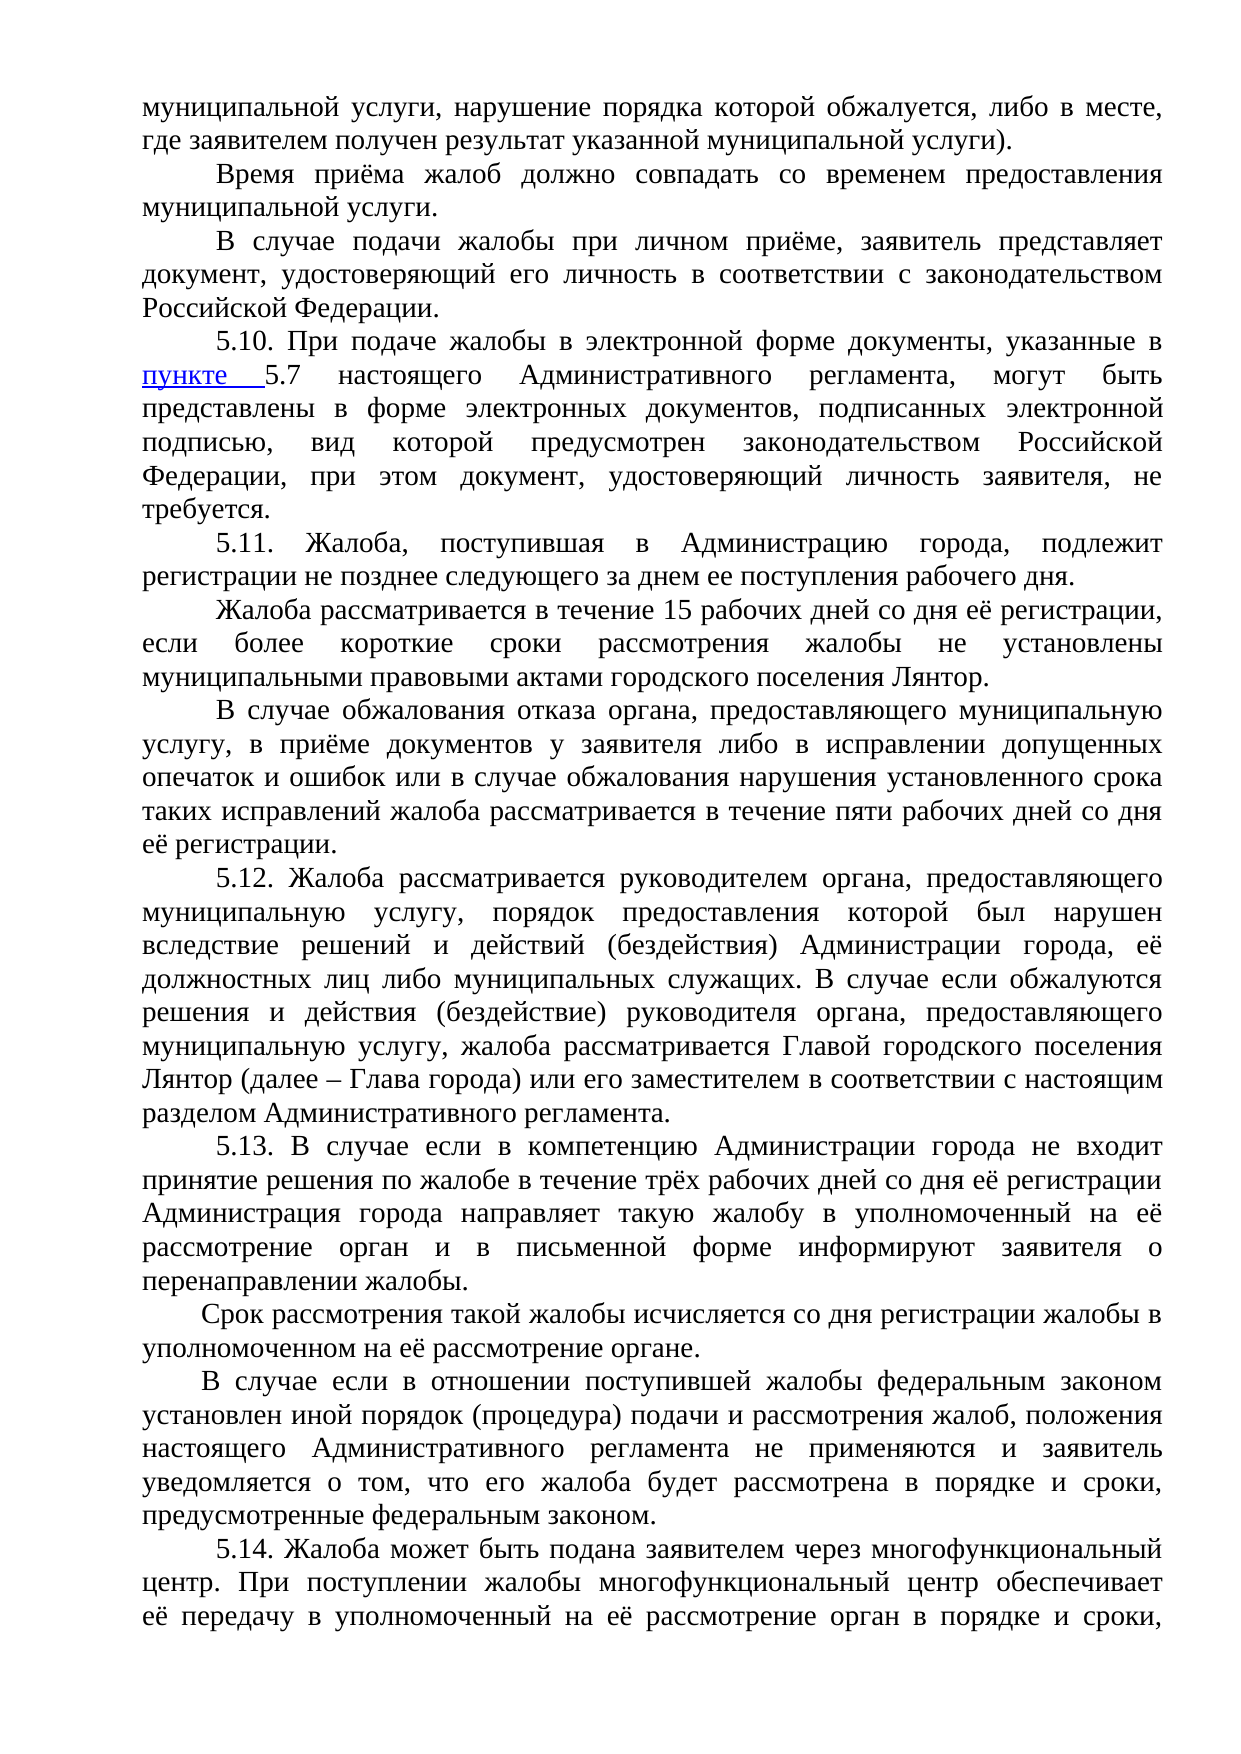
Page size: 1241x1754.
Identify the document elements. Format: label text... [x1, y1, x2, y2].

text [142, 1531, 1163, 1632]
text 5.12. Жалоба рассматривается руководителем органа, предоставляющего муниципальную услугу, порядок предоставления которой был нарушен вследствие решений и действий (бездействия) Администрации города, её должностных лиц либо муниципальных служащих. В случае если обжалуются решения и действия (бездействие) руководителя органа, предоставляющего муниципальную услугу, жалоба рассматривается Главой городского поселения Лянтор (далее – Глава города) или его заместителем в соответствии с настоящим разделом Административного регламента. [142, 860, 1163, 1128]
text В случае обжалования отказа органа, предоставляющего муниципальную услугу, в приёме документов у заявителя либо в исправлении допущенных опечаток и ошибок или в случае обжалования нарушения установленного срока таких исправлений жалоба рассматривается в течение пяти рабочих дней со дня её регистрации. [142, 692, 1163, 860]
text Время приёма жалоб должно совпадать со временем предоставления муниципальной услуги. [142, 156, 1163, 223]
text Жалоба рассматривается в течение 15 рабочих дней со дня её регистрации, если более короткие сроки рассмотрения жалобы не установлены муниципальными правовыми актами городского поселения Лянтор. [142, 592, 1163, 692]
text 5.10. При подаче жалобы в электронной форме документы, указанные в пункте 5.7 настоящего Административного регламента, могут быть представлены в форме электронных документов, подписанных электронной подписью, вид которой предусмотрен законодательством Российской Федерации, при этом документ, удостоверяющий личность заявителя, не требуется. [142, 323, 1163, 525]
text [142, 89, 1163, 156]
text В случае если в отношении поступившей жалобы федеральным законом установлен иной порядок (процедура) подачи и рассмотрения жалоб, положения настоящего Административного регламента не применяются и заявитель уведомляется о том, что его жалоба будет рассмотрена в порядке и сроки, предусмотренные федеральным законом. [142, 1363, 1163, 1531]
text 5.13. В случае если в компетенцию Администрации города не входит принятие решения по жалобе в течение трёх рабочих дней со дня её регистрации Администрация города направляет такую жалобу в уполномоченный на её рассмотрение орган и в письменной форме информируют заявителя о перенаправлении жалобы. [142, 1128, 1163, 1296]
text В случае подачи жалобы при личном приёме, заявитель представляет документ, удостоверяющий его личность в соответствии с законодательством Российской Федерации. [142, 223, 1163, 323]
text Срок рассмотрения такой жалобы исчисляется со дня регистрации жалобы в уполномоченном на её рассмотрение органе. [142, 1296, 1163, 1363]
text 5.11. Жалоба, поступившая в Администрацию города, подлежит регистрации не позднее следующего за днем ее поступления рабочего дня. [142, 525, 1163, 592]
